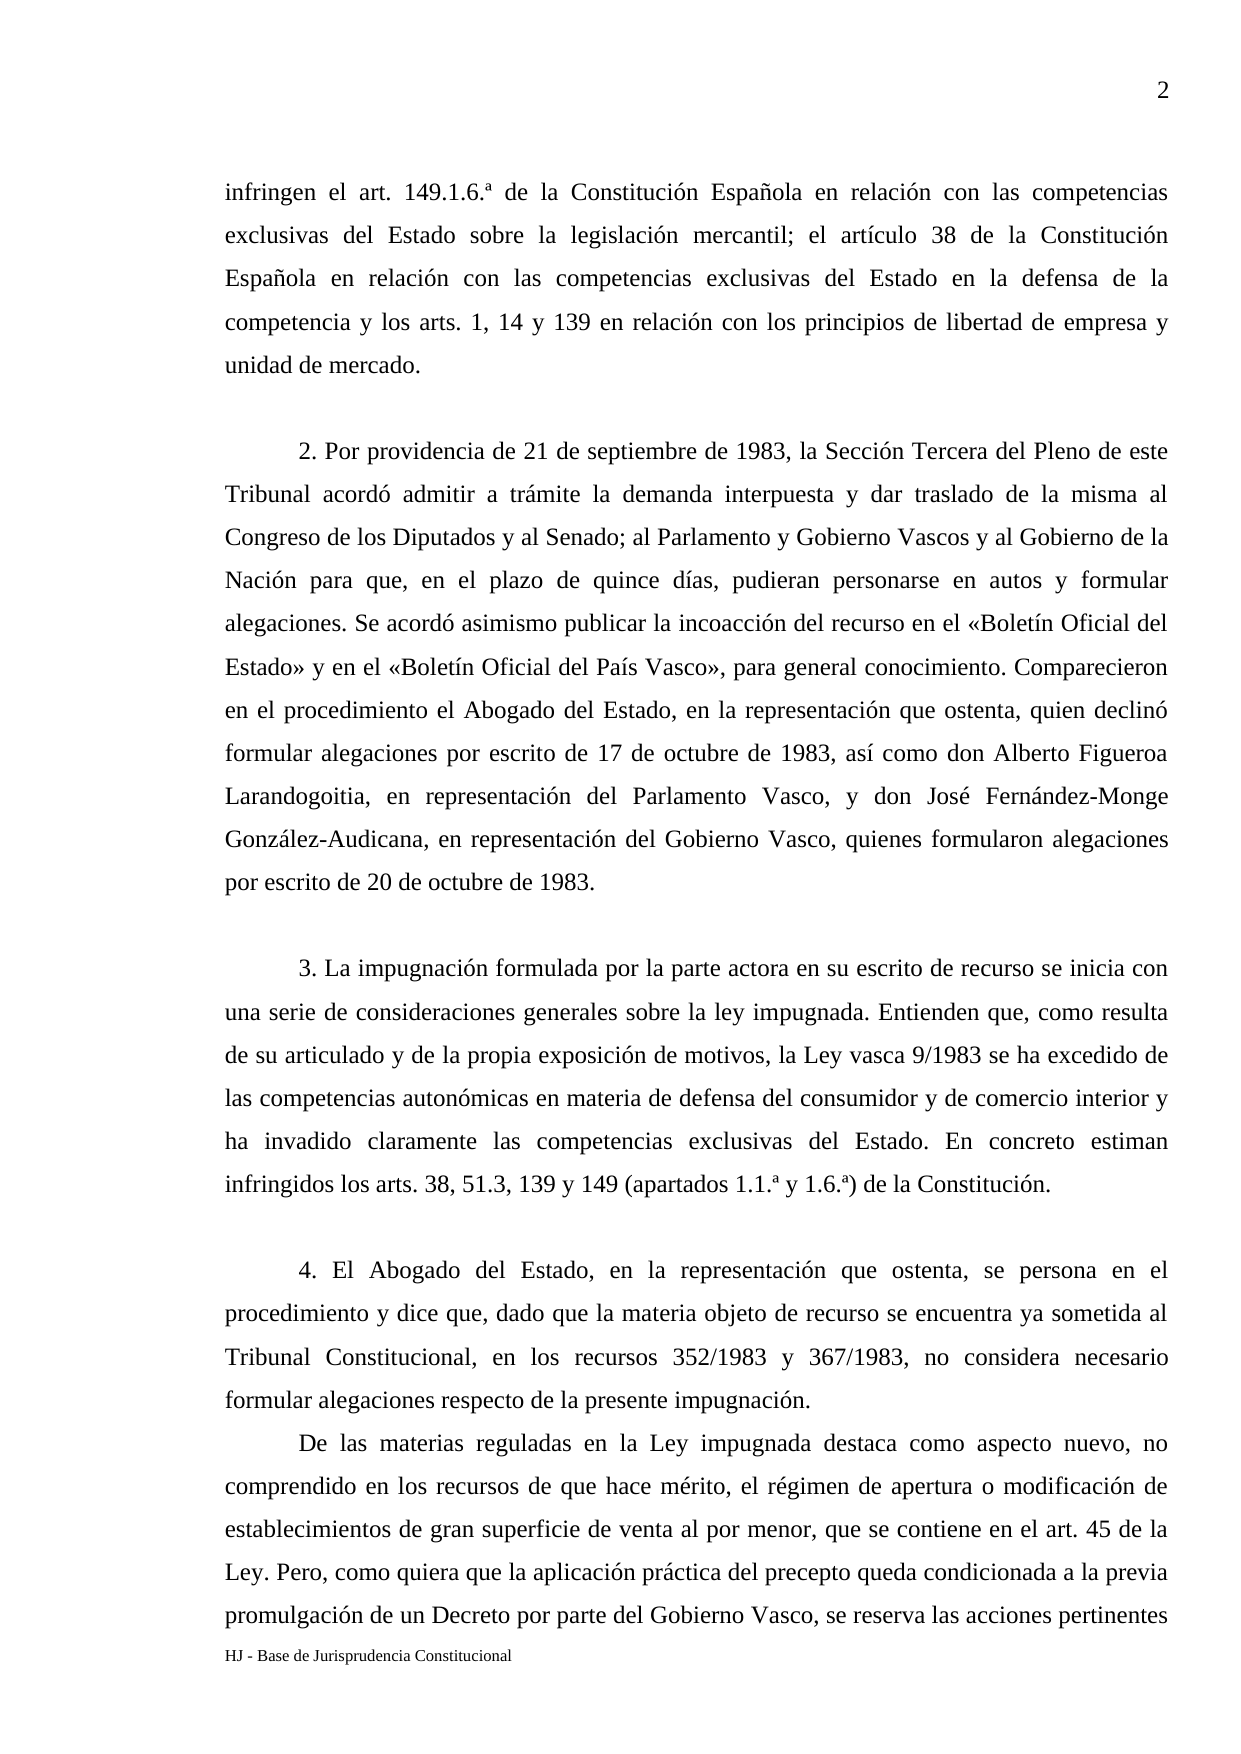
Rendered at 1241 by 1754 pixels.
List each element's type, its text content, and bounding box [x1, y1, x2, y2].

text 3. La impugnación formulada por la parte actora en su escrito de recurso se inicia con una serie de consideraciones generales sobre la ley impugnada. Entienden que, como resulta de su articulado y de la propia exposición de motivos, la Ley vasca 9/1983 se ha excedido de las competencias autonómicas en materia de defensa del consumidor y de comercio interior y ha invadido claramente las competencias exclusivas del Estado. En concreto estiman infringidos los arts. 38, 51.3, 139 y 149 (apartados 1.1.ª y 1.6.ª) de la Constitución. [224, 953, 1169, 1198]
text 2. Por providencia de 21 de septiembre de 1983, la Sección Tercera del Pleno de este Tribunal acordó admitir a trámite la demanda interpuesta y dar traslado de la misma al Congreso de los Diputados y al Senado; al Parlamento y Gobierno Vascos y al Gobierno de la Nación para que, en el plazo de quince días, pudieran personarse en autos y formular alegaciones. Se acordó asimismo publicar la incoacción del recurso en el «Boletín Oficial del Estado» y en el «Boletín Oficial del País Vasco», para general conocimiento. Comparecieron en el procedimiento el Abogado del Estado, en la representación que ostenta, quien declinó formular alegaciones por escrito de 17 de octubre de 1983, así como don Alberto Figueroa Larandogoitia, en representación del Parlamento Vasco, y don José Fernández-Monge González-Audicana, en representación del Gobierno Vasco, quienes formularon alegaciones por escrito de 20 de octubre de 1983. [224, 436, 1169, 896]
text 4. El Abogado del Estado, en la representación que ostenta, se persona en el procedimiento y dice que, dado que la materia objeto de recurso se encuentra ya sometida al Tribunal Constitucional, en los recursos 352/1983 y 367/1983, no considera necesario formular alegaciones respecto de la presente impugnación. [224, 1255, 1169, 1413]
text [224, 177, 1169, 378]
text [224, 1428, 1169, 1629]
